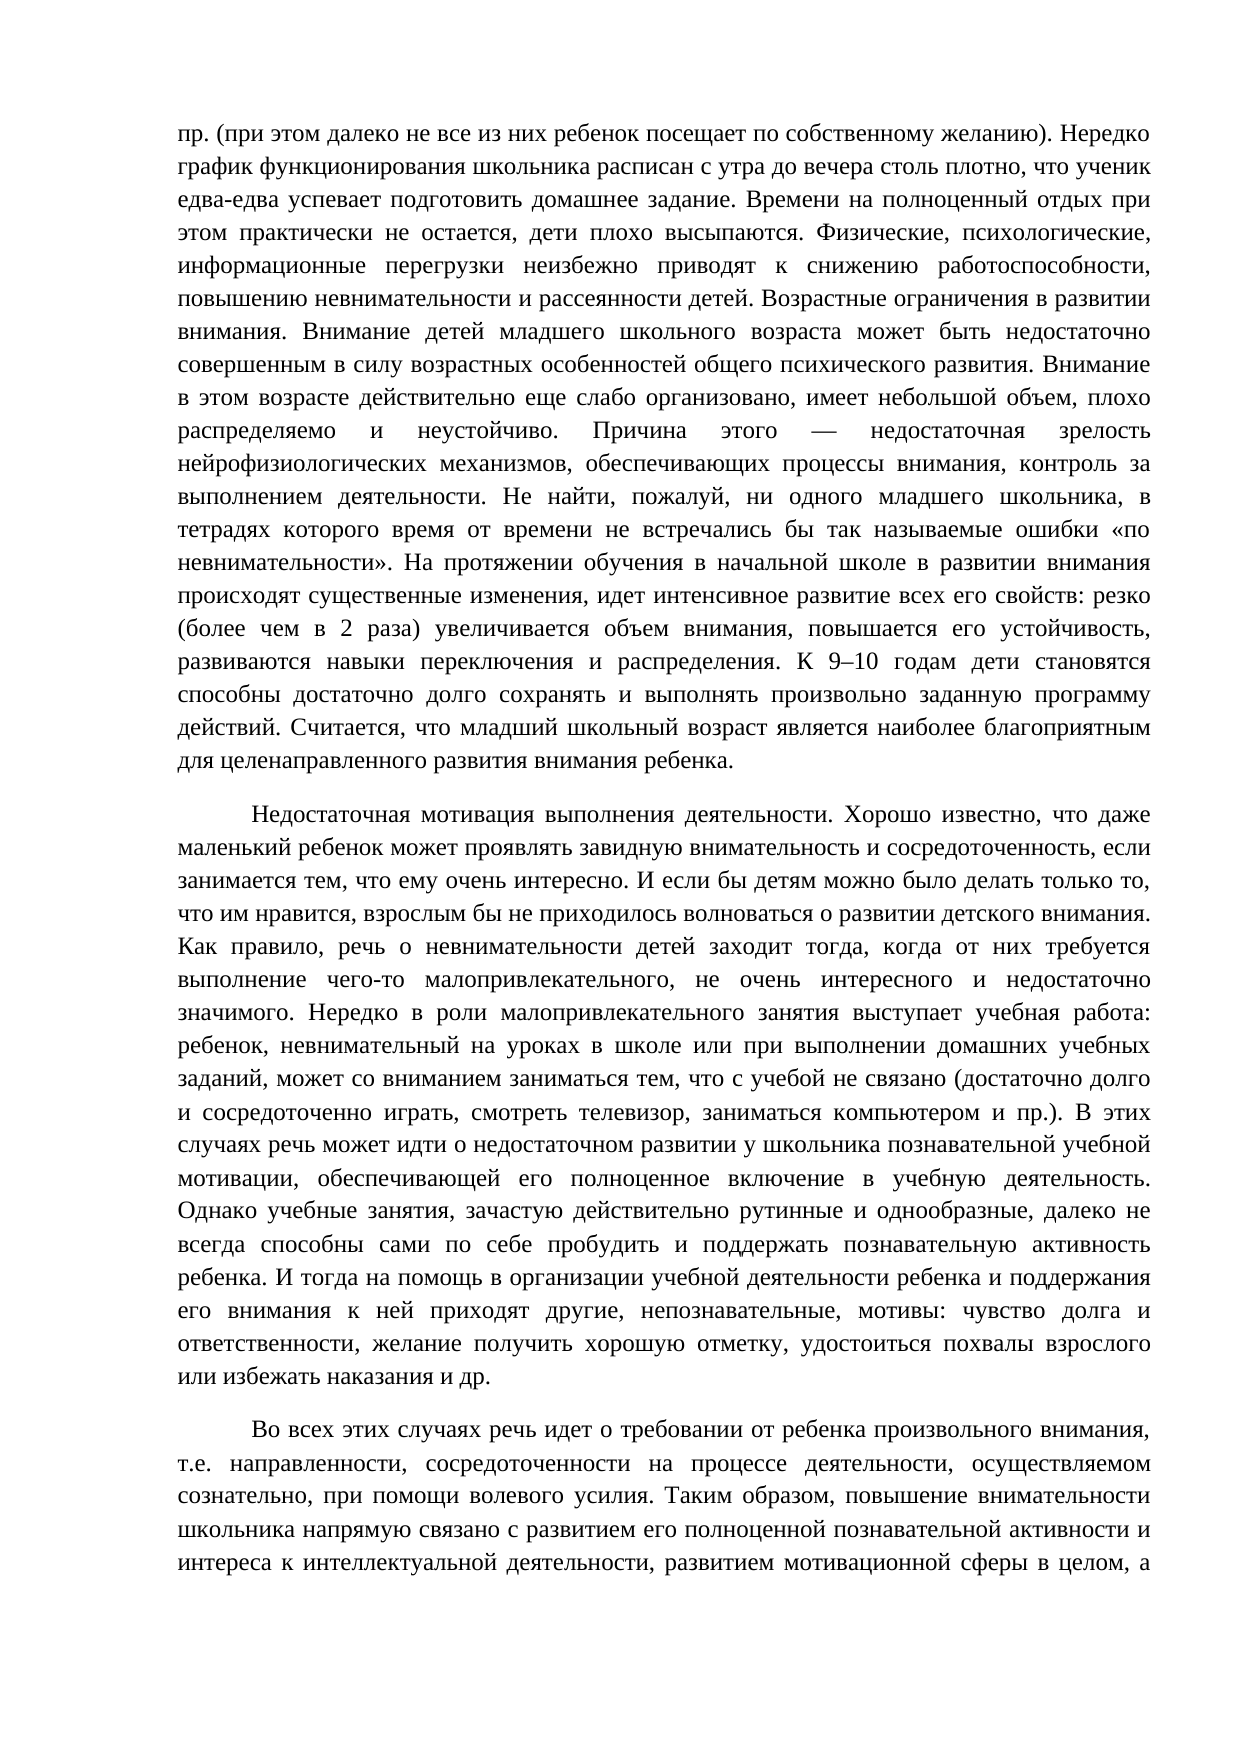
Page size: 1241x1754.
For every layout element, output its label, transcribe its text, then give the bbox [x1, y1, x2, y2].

text Недостаточная мотивация выполнения деятельности. Хорошо известно, что даже маленький ребенок может проявлять завидную внимательность и сосредоточенность, если занимается тем, что ему очень интересно. И если бы детям можно было делать только то, что им нравится, взрослым бы не приходилось волноваться о развитии детского внимания. Как правило, речь о невнимательности детей заходит тогда, когда от них требуется выполнение чего-то малопривлекательного, не очень интересного и недостаточно значимого. Нередко в роли малопривлекательного занятия выступает учебная работа: ребенок, невнимательный на уроках в школе или при выполнении домашних учебных заданий, может со вниманием заниматься тем, что с учебой не связано (достаточно долго и сосредоточенно играть, смотреть телевизор, заниматься компьютером и пр.). В этих случаях речь может идти о недостаточном развитии у школьника познавательной учебной мотивации, обеспечивающей его полноценное включение в учебную деятельность. Однако учебные занятия, зачастую действительно рутинные и однообразные, далеко не всегда способны сами по себе пробудить и поддержать познавательную активность ребенка. И тогда на помощь в организации учебной деятельности ребенка и поддержания его внимания к ней приходят другие, непознавательные, мотивы: чувство долга и ответственности, желание получить хорошую отметку, удостоиться похвалы взрослого или избежать наказания и др. [177, 799, 1152, 1389]
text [177, 1414, 1152, 1575]
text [177, 118, 1152, 774]
